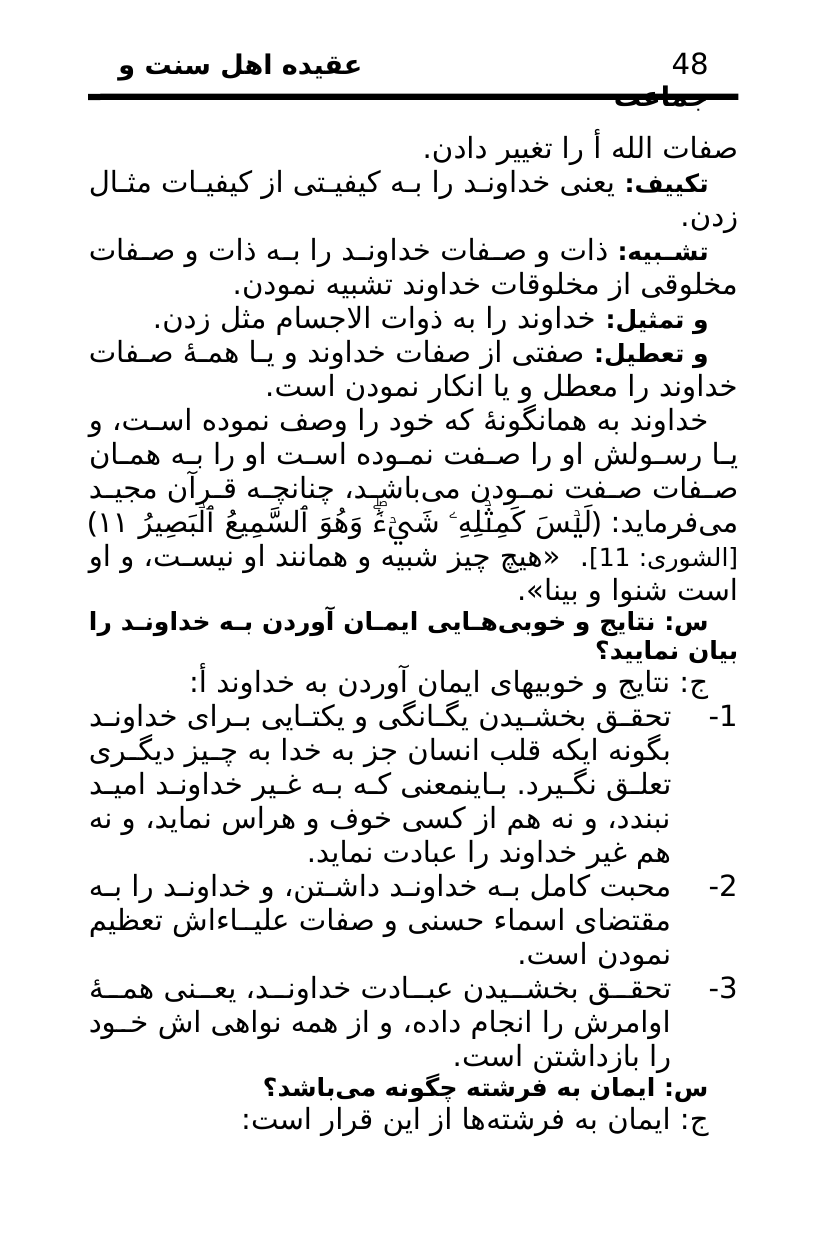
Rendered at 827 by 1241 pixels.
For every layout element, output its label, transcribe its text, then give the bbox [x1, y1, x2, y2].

text خداوند به همانگونۀ که خود را وصف نموده است، و یا رسولش او را صفت نموده است او را به همان صفات صفت نمودن می‌باشد، چنانچه قرآن مجید می‌فرماید: ﴿لَيۡسَ كَمِثۡلِهِۦ شَيۡءٞۖ وَهُوَ ٱلسَّمِيعُ ٱلۡبَصِيرُ ١١﴾ [الشوری: 11]. «هیچ چیز شبیه و همانند او نیست، و او است شنوا و بینا». [89, 403, 738, 607]
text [89, 132, 738, 166]
text س: ایمان به فرشته چگونه می‌باشد؟ [89, 1073, 738, 1102]
text تشبیه: ذات و صفات خداوند را به ذات و صفات مخلوقی از مخلوقات خداوند تشبیه نمودن. [89, 233, 738, 301]
list محبت کامل به خداوند داشتن، و خداوند را به مقتضای اسماء حسنی و صفات علیاء‌اش تعظیم نمودن است. [89, 869, 708, 971]
text و تعطیل: صفتی از صفات خداوند و یا همۀ صفات خداوند را معطل و یا انکار نمودن است. [89, 335, 738, 403]
text و تمثیل: خداوند را به ذوات الاجسام مثل زدن. [89, 301, 738, 335]
text ج: ایمان به فرشته‌ها از این قرار است: [89, 1102, 738, 1136]
text س: نتایج و خوبی‌هایی ایمان آوردن به خداوند را بیان نمایید؟ [89, 607, 738, 665]
list تحقق بخشیدن یگانگی و یکتایی برای خداوند بگونه ایکه قلب انسان جز به خدا به چیز دیگری تعلق نگیرد. باینمعنی که به غیر خداوند امید نبندد، و نه هم از کسی خوف و هراس نماید، و نه هم غیر خداوند را عبادت نماید. [89, 699, 708, 869]
list تحقق بخشیدن عبادت خداوند، یعنی همۀ اوامرش را انجام داده، و از همه نواهی اش خود را بازداشتن است. [89, 971, 708, 1073]
text ج: نتایج و خوبیهای ایمان آوردن به خداوند أ: [89, 665, 738, 699]
text تکییف: یعنی خداوند را به کیفیتی از کیفیات مثال زدن. [89, 166, 738, 233]
